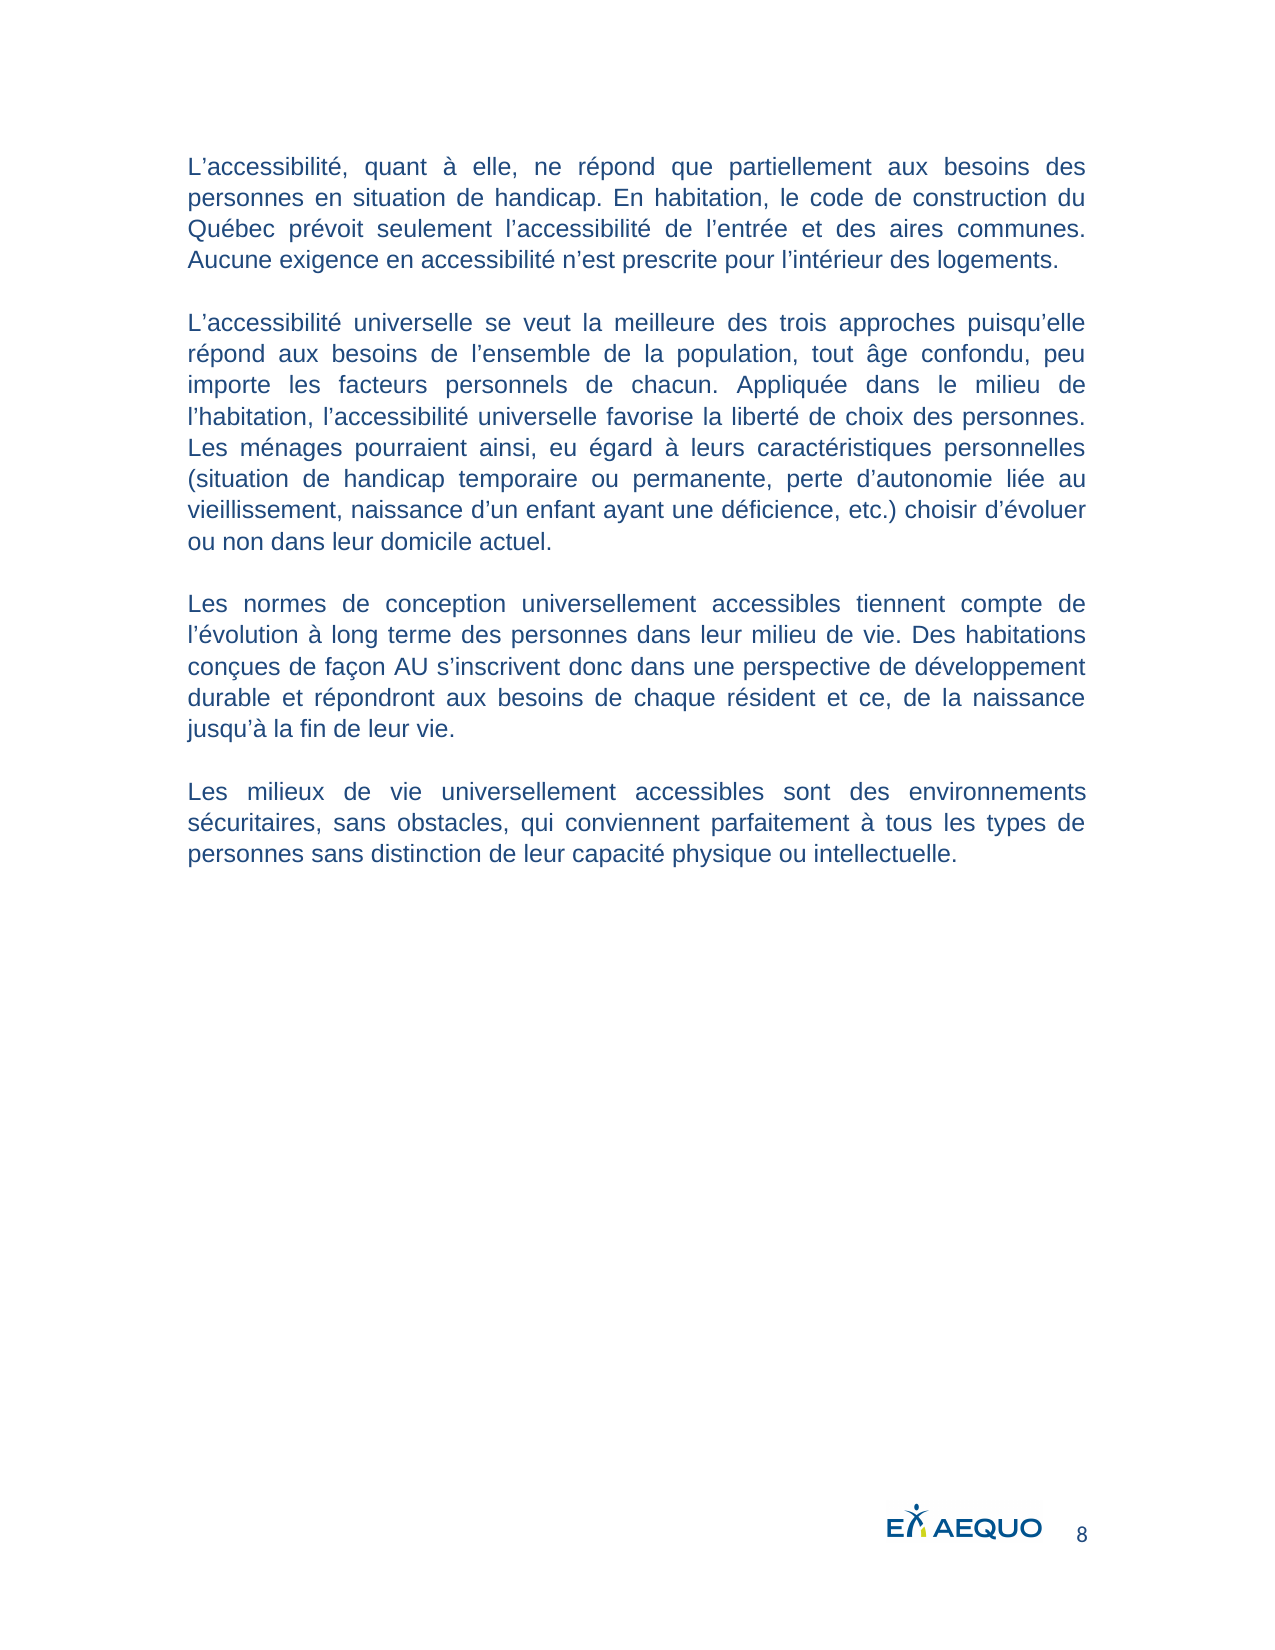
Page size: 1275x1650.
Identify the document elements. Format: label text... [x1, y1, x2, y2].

picture [885, 1500, 1043, 1543]
text Les milieux de vie universellement accessibles sont des environnements sécuritaires, sans obstacles, qui conviennent parfaitement à tous les types de personnes sans distinction de leur capacité physique ou intellectuelle. [187, 775, 1087, 869]
text Les normes de conception universellement accessibles tiennent compte de l’évolution à long terme des personnes dans leur milieu de vie. Des habitations conçues de façon AU s’inscrivent donc dans une perspective de développement durable et répondront aux besoins de chaque résident et ce, de la naissance jusqu’à la fin de leur vie. [187, 587, 1087, 744]
text L’accessibilité universelle se veut la meilleure des trois approches puisqu’elle répond aux besoins de l’ensemble de la population, tout âge confondu, peu importe les facteurs personnels de chacun. Appliquée dans le milieu de l’habitation, l’accessibilité universelle favorise la liberté de choix des personnes. Les ménages pourraient ainsi, eu égard à leurs caractéristiques personnelles (situation de handicap temporaire ou permanente, perte d’autonomie liée au vieillissement, naissance d’un enfant ayant une déficience, etc.) choisir d’évoluer ou non dans leur domicile actuel. [187, 306, 1087, 556]
text L’accessibilité, quant à elle, ne répond que partiellement aux besoins des personnes en situation de handicap. En habitation, le code de construction du Québec prévoit seulement l’accessibilité de l’entrée et des aires communes. Aucune exigence en accessibilité n’est prescrite pour l’intérieur des logements. [187, 150, 1087, 275]
